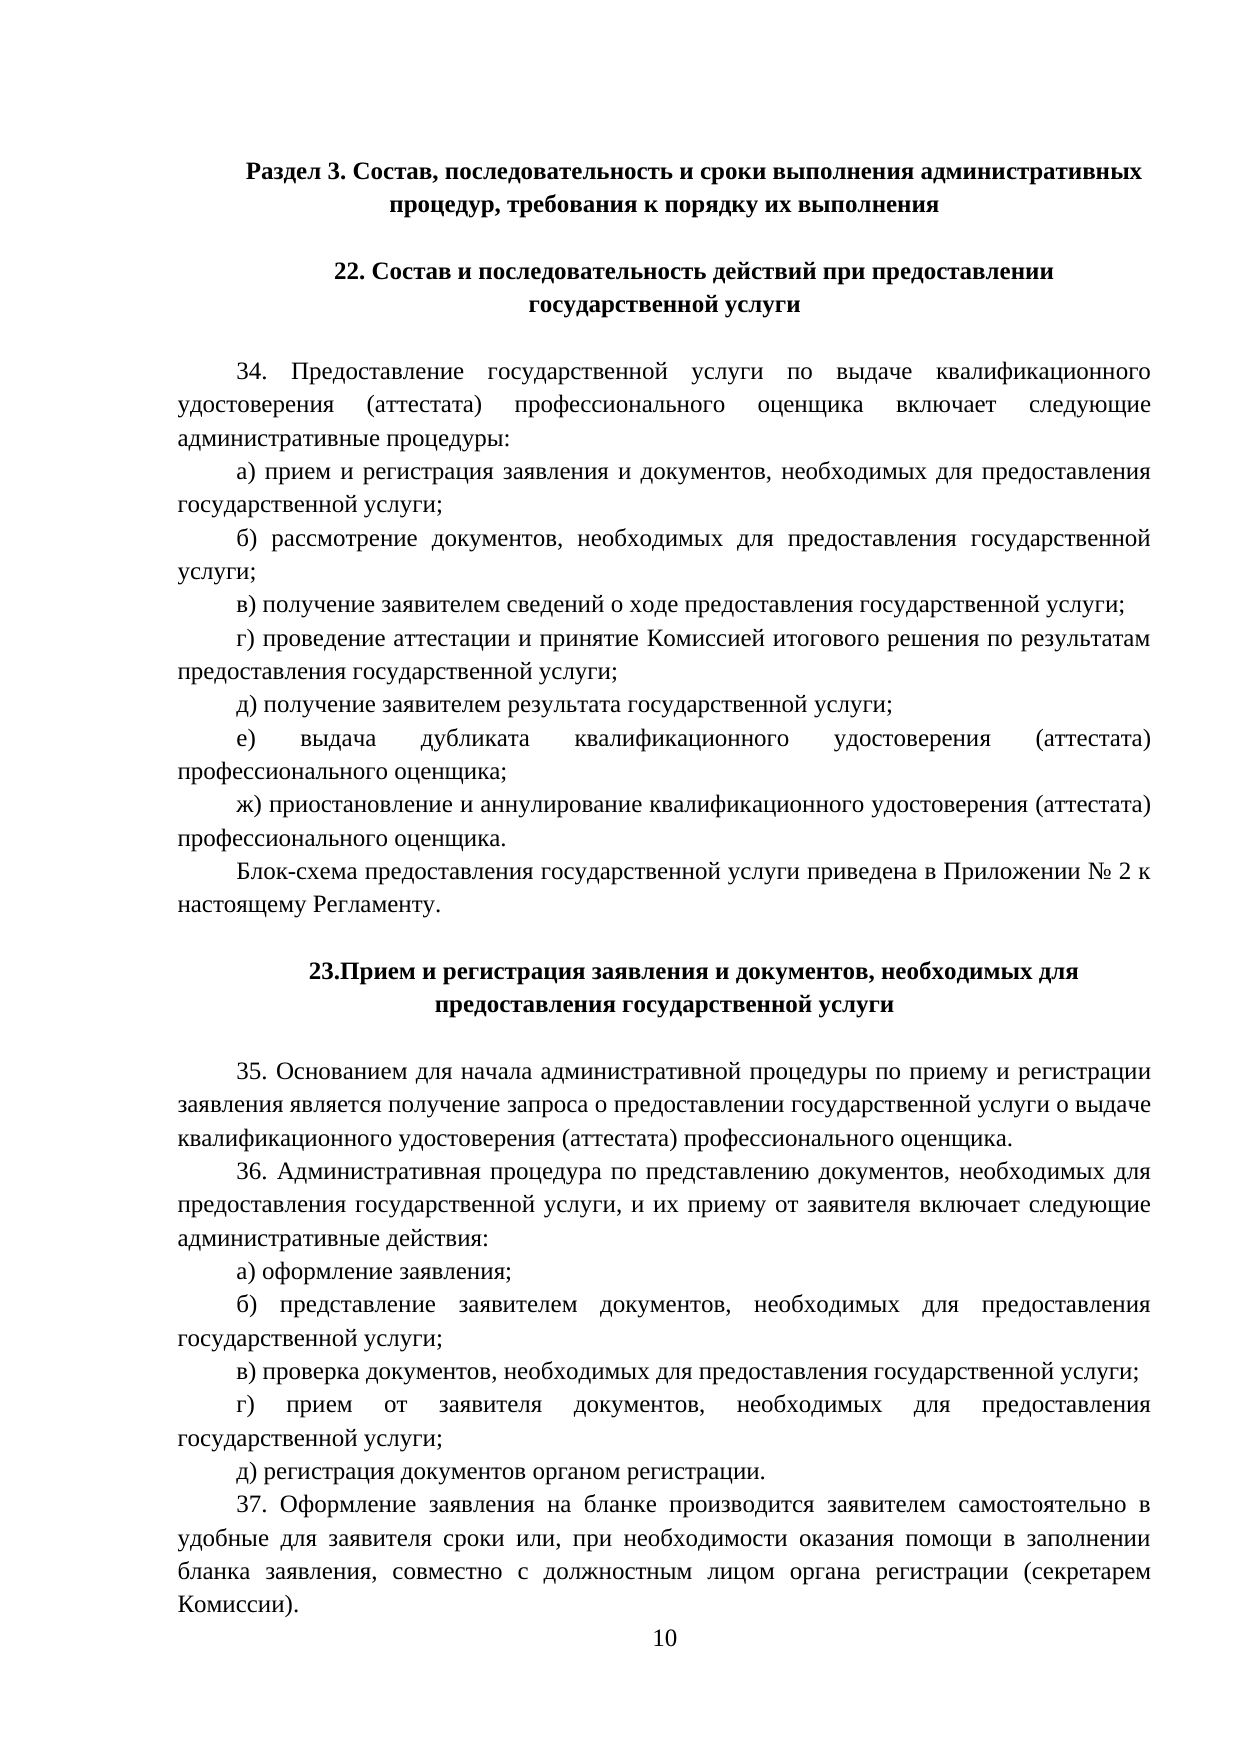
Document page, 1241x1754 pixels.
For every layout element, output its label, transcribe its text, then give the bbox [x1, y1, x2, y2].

text б) рассмотрение документов, необходимых для предоставления государственной услуги; [177, 518, 1152, 585]
list а) оформление заявления; [177, 1251, 1152, 1285]
text 22. Состав и последовательность действий при предоставлении государственной услуги [177, 251, 1152, 318]
list 36. Административная процедура по представлению документов, необходимых для предоставления государственной услуги, и их приему от заявителя включает следующие административные действия: [177, 1151, 1152, 1251]
text г) проведение аттестации и принятие Комиссией итогового решения по результатам предоставления государственной услуги; [177, 618, 1152, 685]
text 34. Предоставление государственной услуги по выдаче квалификационного удостоверения (аттестата) профессионального оценщика включает следующие административные процедуры: [177, 351, 1152, 451]
text е) выдача дубликата квалификационного удостоверения (аттестата) профессионального оценщика; [177, 718, 1152, 785]
text 23.Прием и регистрация заявления и документов, необходимых для предоставления государственной услуги [177, 951, 1152, 1018]
list 35. Основанием для начала административной процедуры по приему и регистрации заявления является получение запроса о предоставлении государственной услуги о выдаче квалификационного удостоверения (аттестата) профессионального оценщика. [177, 1051, 1152, 1151]
list г) прием от заявителя документов, необходимых для предоставления государственной услуги; [177, 1385, 1152, 1451]
list 37. Оформление заявления на бланке производится заявителем самостоятельно в удобные для заявителя сроки или, при необходимости оказания помощи в заполнении бланка заявления, совместно с должностным лицом органа регистрации (секретарем Комиссии). [177, 1485, 1152, 1618]
text Блок-схема предоставления государственной услуги приведена в Приложении № 2 к настоящему Регламенту. [177, 851, 1152, 918]
list б) представление заявителем документов, необходимых для предоставления государственной услуги; [177, 1285, 1152, 1351]
text ж) приостановление и аннулирование квалификационного удостоверения (аттестата) профессионального оценщика. [177, 785, 1152, 851]
text в) получение заявителем сведений о ходе предоставления государственной услуги; [177, 585, 1152, 618]
text Раздел 3. Состав, последовательность и сроки выполнения административных процедур, требования к порядку их выполнения [177, 151, 1152, 218]
text д) получение заявителем результата государственной услуги; [177, 685, 1152, 718]
text а) прием и регистрация заявления и документов, необходимых для предоставления государственной услуги; [177, 451, 1152, 518]
list в) проверка документов, необходимых для предоставления государственной услуги; [177, 1351, 1152, 1385]
list д) регистрация документов органом регистрации. [177, 1451, 1152, 1485]
